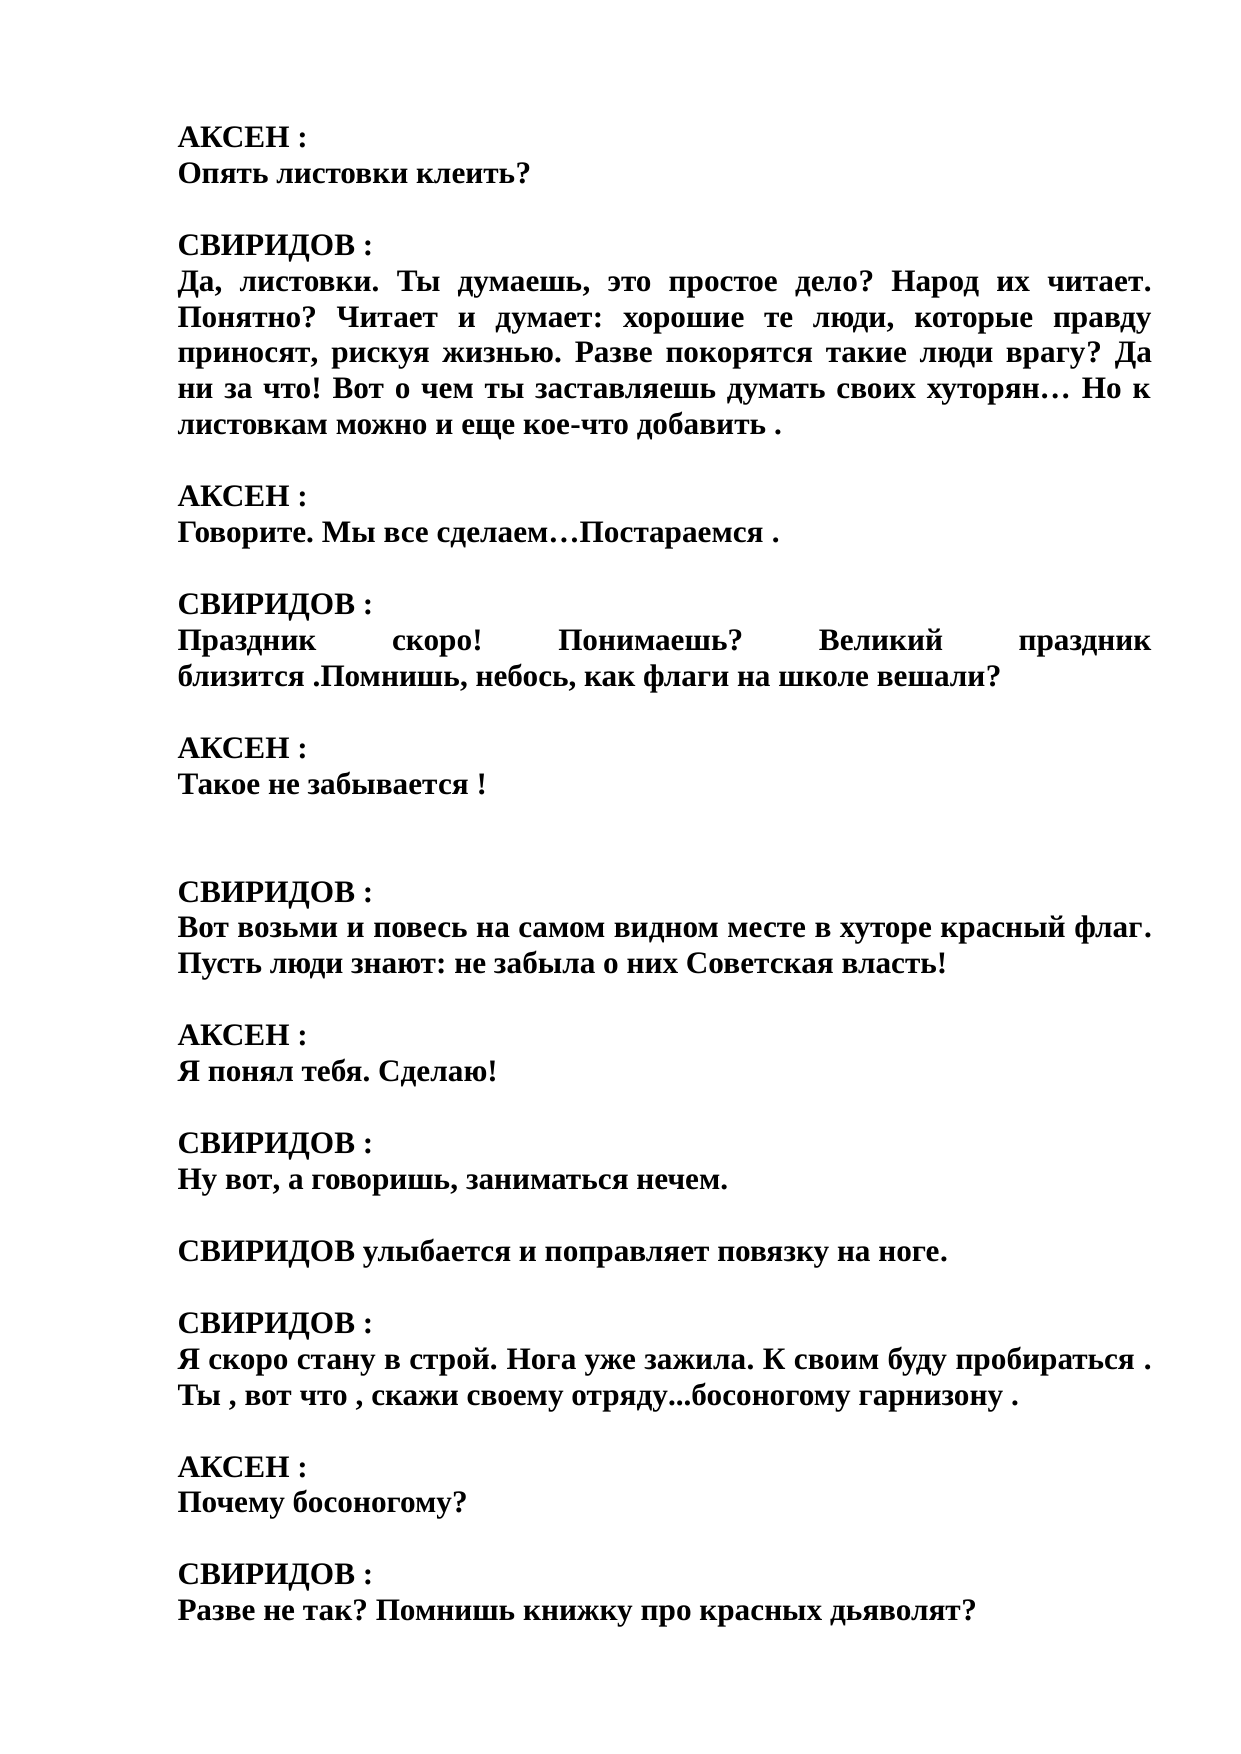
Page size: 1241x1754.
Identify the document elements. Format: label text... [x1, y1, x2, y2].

text АКСЕН : [177, 118, 1152, 154]
text АКСЕН : [177, 477, 1152, 513]
text АКСЕН : [177, 1017, 1152, 1052]
text СВИРИДОВ : [177, 226, 1152, 262]
text Праздник скоро! Понимаешь? Великий праздник близится .Помнишь, небось, как флаги на школе вешали? [177, 621, 1152, 693]
text Да, листовки. Ты думаешь, это простое дело? Народ их читает. Понятно? Читает и думает: хорошие те люди, которые правду приносят, рискуя жизнью. Разве покорятся такие люди врагу? Да ни за что! Вот о чем ты заставляешь думать своих хуторян… Но к листовкам можно и еще кое-что добавить . [177, 262, 1152, 442]
text СВИРИДОВ : [177, 873, 1152, 909]
text СВИРИДОВ : [177, 1304, 1152, 1340]
text Почему босоногому? [177, 1484, 1152, 1520]
text Опять листовки клеить? [177, 154, 1152, 190]
text СВИРИДОВ : [177, 585, 1152, 621]
text Такое не забывается ! [177, 765, 1152, 801]
text СВИРИДОВ улыбается и поправляет повязку на ноге. [177, 1232, 1152, 1268]
text Я понял тебя. Сделаю! [177, 1052, 1152, 1088]
text СВИРИДОВ : [177, 1124, 1152, 1160]
text АКСЕН : [177, 1448, 1152, 1484]
text Я скоро стану в строй. Нога уже зажила. К своим буду пробираться . Ты , вот что , скажи своему отряду...босоногому гарнизону . [177, 1340, 1152, 1412]
text СВИРИДОВ : [177, 1556, 1152, 1592]
text Вот возьми и повесь на самом видном месте в хуторе красный флаг. Пусть люди знают: не забыла о них Советская власть! [177, 909, 1152, 981]
text АКСЕН : [177, 729, 1152, 765]
text Ну вот, а говоришь, заниматься нечем. [177, 1160, 1152, 1196]
text Говорите. Мы все сделаем…Постараемся . [177, 513, 1152, 549]
text Разве не так? Помнишь книжку про красных дьяволят? [177, 1592, 1152, 1627]
